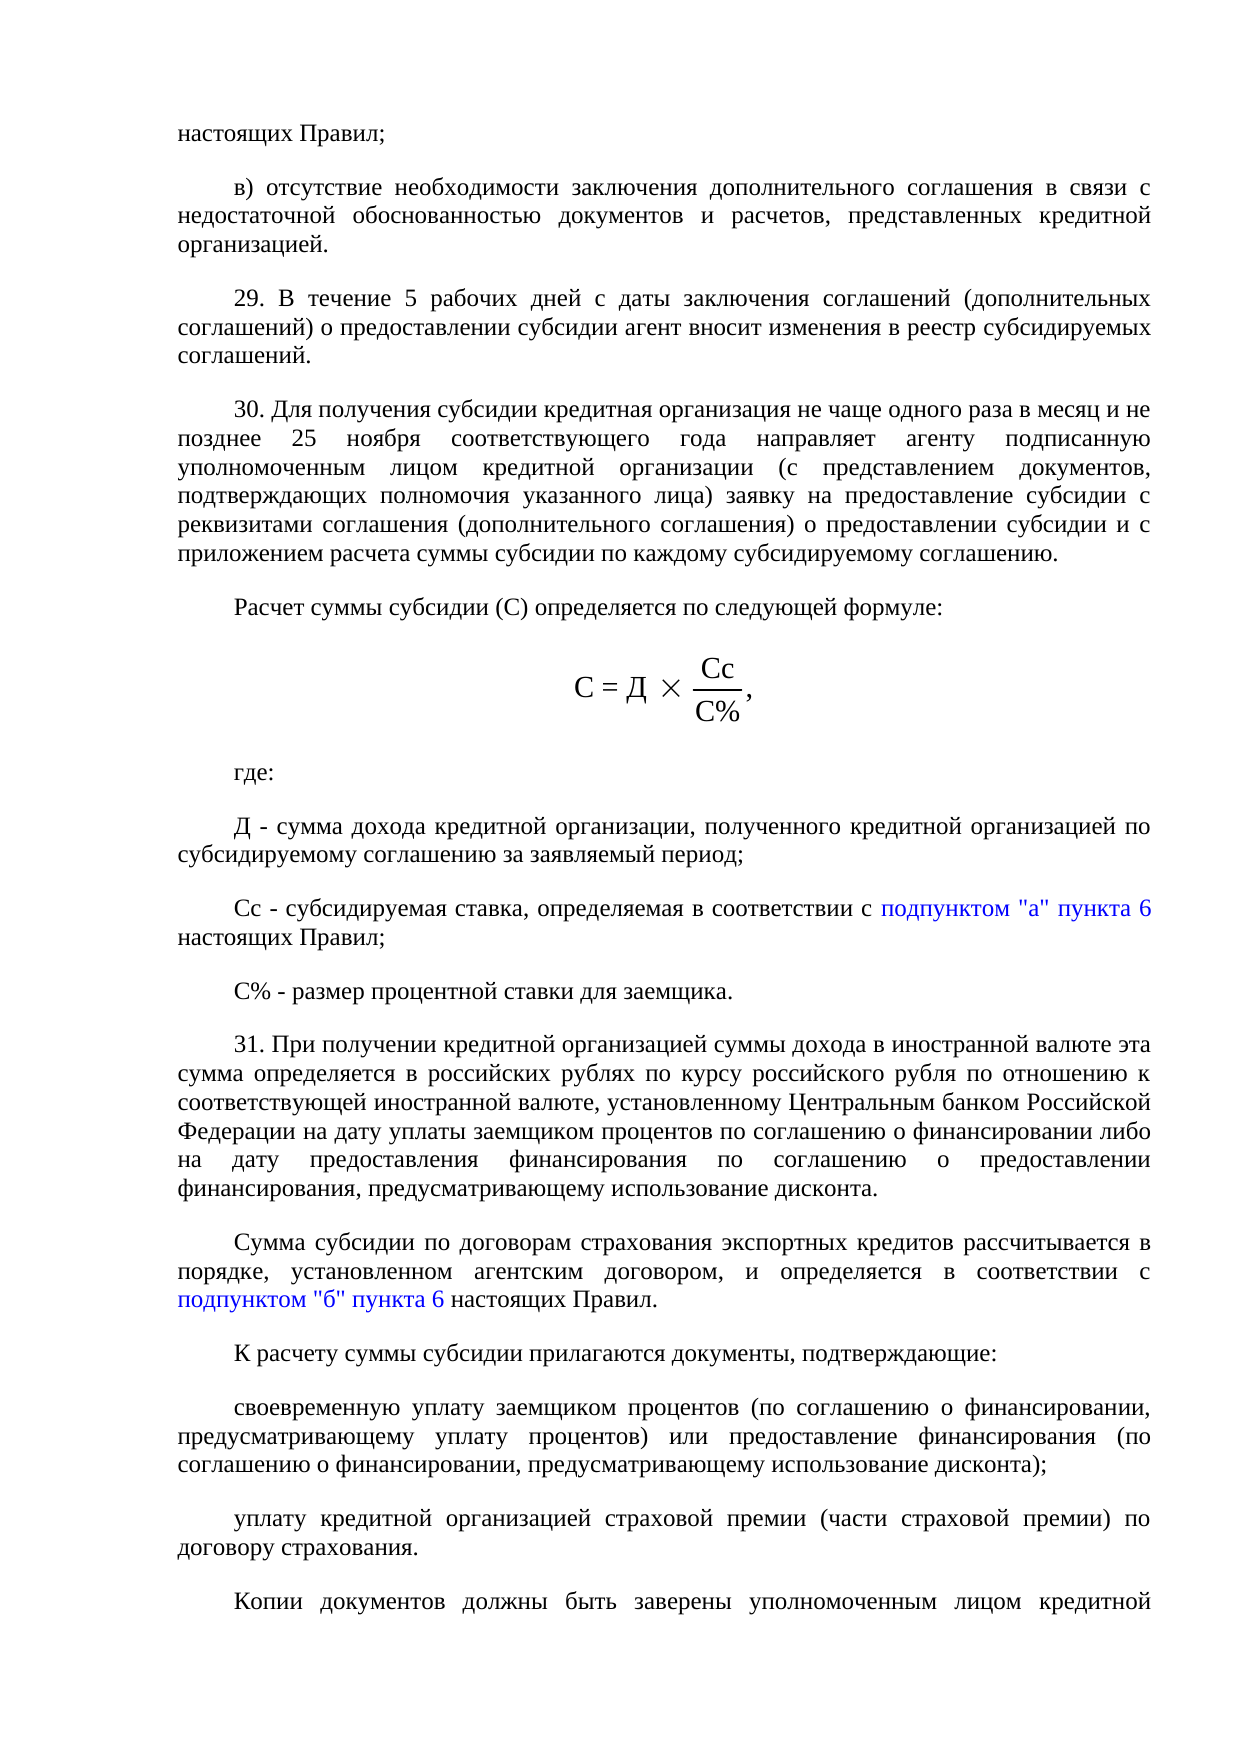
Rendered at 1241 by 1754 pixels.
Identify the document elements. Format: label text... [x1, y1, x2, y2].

text С% - размер процентной ставки для заемщика. [177, 976, 1152, 1004]
text уплату кредитной организацией страховой премии (части страховой премии) по договору страхования. [177, 1503, 1152, 1561]
text 29. В течение 5 рабочих дней с даты заключения соглашений (дополнительных соглашений) о предоставлении субсидии агент вносит изменения в реестр субсидируемых соглашений. [177, 283, 1152, 369]
text Сумма субсидии по договорам страхования экспортных кредитов рассчитывается в порядке, установленном агентским договором, и определяется в соответствии с подпунктом "б" пункта 6 настоящих Правил. [177, 1227, 1152, 1313]
text своевременную уплату заемщиком процентов (по соглашению о финансировании, предусматривающему уплату процентов) или предоставление финансирования (по соглашению о финансировании, предусматривающему использование дисконта); [177, 1392, 1152, 1478]
text К расчету суммы субсидии прилагаются документы, подтверждающие: [177, 1338, 1152, 1367]
text 31. При получении кредитной организацией суммы дохода в иностранной валюте эта сумма определяется в российских рублях по курсу российского рубля по отношению к соответствующей иностранной валюте, установленному Центральным банком Российской Федерации на дату уплаты заемщиком процентов по соглашению о финансировании либо на дату предоставления финансирования по соглашению о предоставлении финансирования, предусматривающему использование дисконта. [177, 1029, 1152, 1202]
text Расчет суммы субсидии (С) определяется по следующей формуле: [177, 592, 1152, 621]
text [177, 118, 1152, 147]
text 30. Для получения субсидии кредитная организация не чаще одного раза в месяц и не позднее 25 ноября соответствующего года направляет агенту подписанную уполномоченным лицом кредитной организации (с представлением документов, подтверждающих полномочия указанного лица) заявку на предоставление субсидии с реквизитами соглашения (дополнительного соглашения) о предоставлении субсидии и с приложением расчета суммы субсидии по каждому субсидируемому соглашению. [177, 394, 1152, 567]
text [177, 1586, 1152, 1614]
text Сс - субсидируемая ставка, определяемая в соответствии с подпунктом "а" пункта 6 настоящих Правил; [177, 893, 1152, 951]
text в) отсутствие необходимости заключения дополнительного соглашения в связи с недостаточной обоснованностью документов и расчетов, представленных кредитной организацией. [177, 172, 1152, 258]
text Д - сумма дохода кредитной организации, полученного кредитной организацией по субсидируемому соглашению за заявляемый период; [177, 811, 1152, 868]
text где: [177, 757, 1152, 786]
